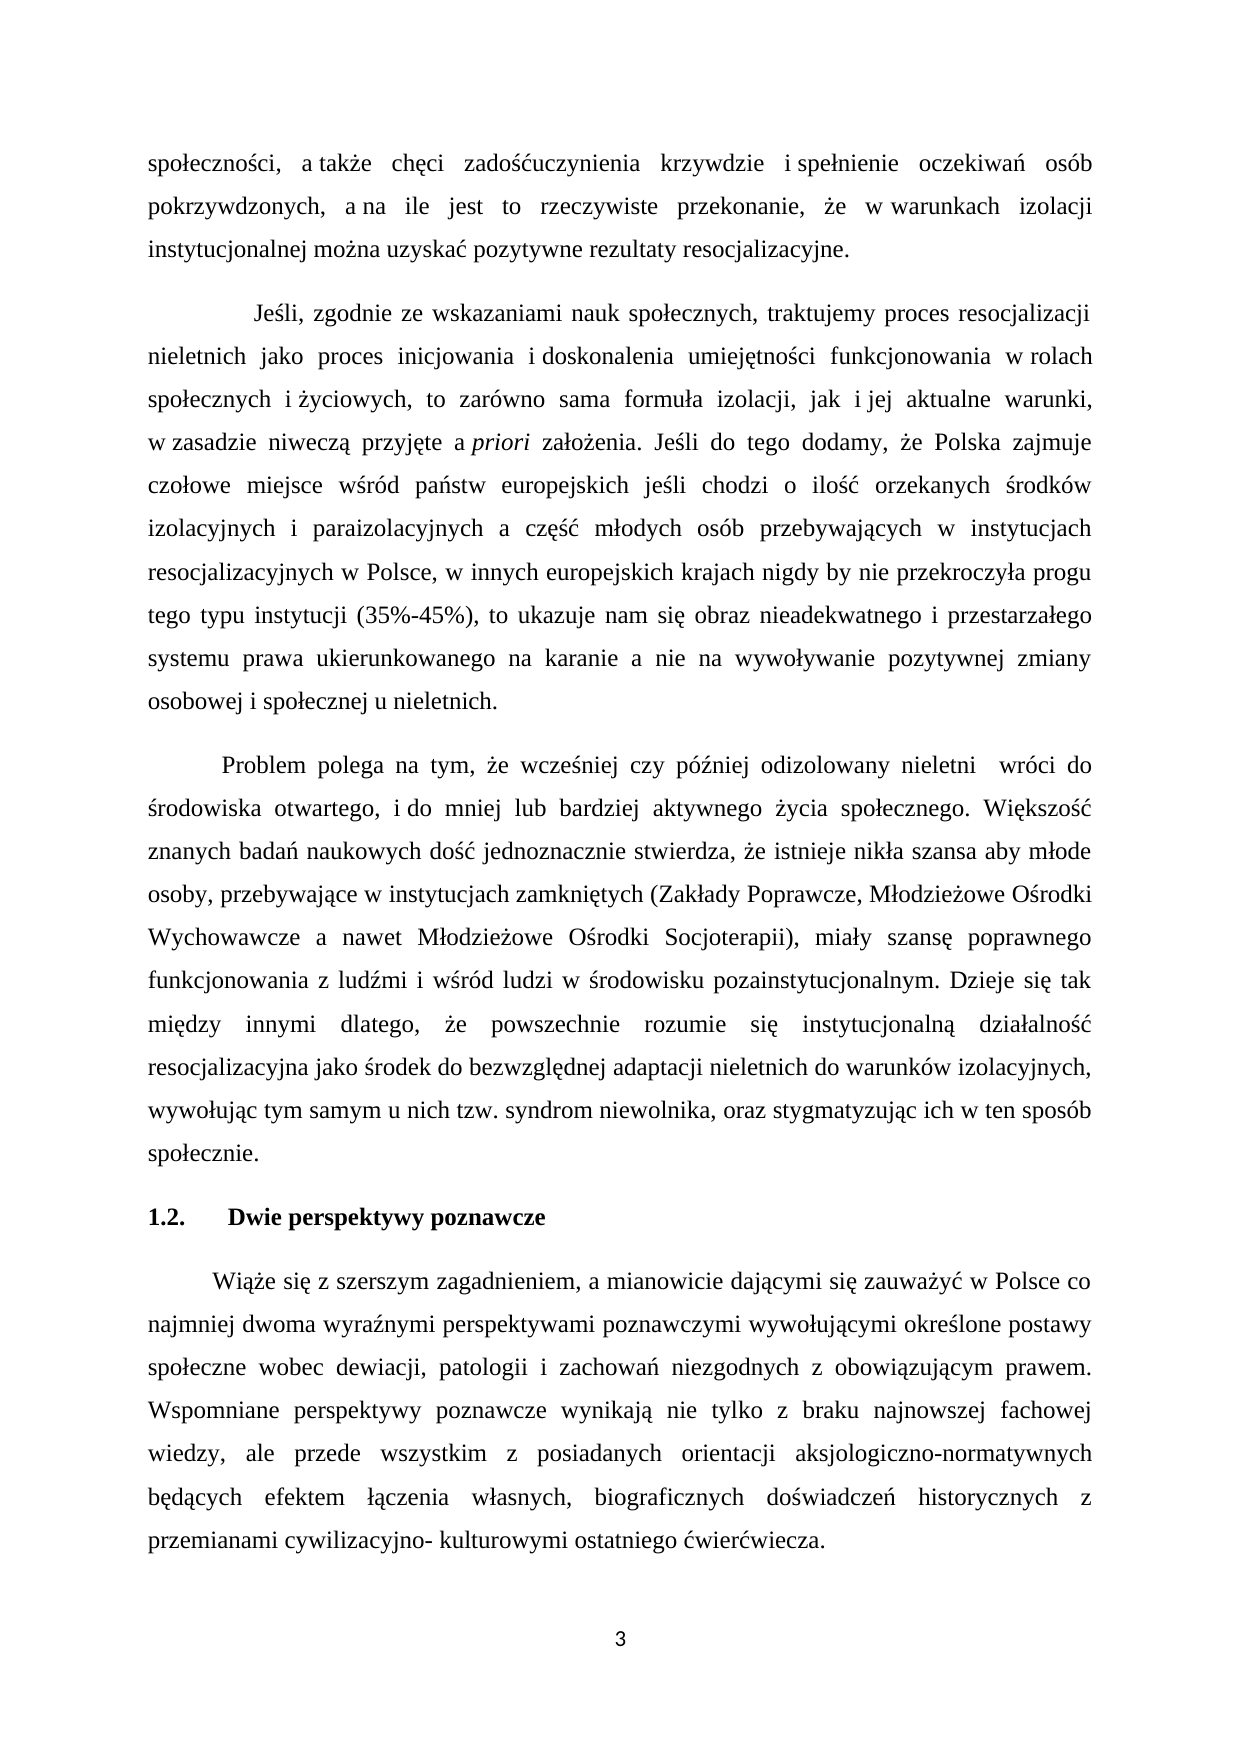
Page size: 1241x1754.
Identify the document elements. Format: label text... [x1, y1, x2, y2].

list Dwie perspektywy poznawcze [148, 1202, 1093, 1231]
text Problem polega na tym, że wcześniej czy później odizolowany nieletni wróci do środowiska otwartego, i do mniej lub bardziej aktywnego życia społecznego. Większość znanych badań naukowych dość jednoznacznie stwierdza, że istnieje nikła szansa aby młode osoby, przebywające w instytucjach zamkniętych (Zakłady Poprawcze, Młodzieżowe Ośrodki Wychowawcze a nawet Młodzieżowe Ośrodki Socjoterapii), miały szansę poprawnego funkcjonowania z ludźmi i wśród ludzi w środowisku pozainstytucjonalnym. Dzieje się tak między innymi dlatego, że powszechnie rozumie się instytucjonalną działalność resocjalizacyjna jako środek do bezwzględnej adaptacji nieletnich do warunków izolacyjnych, wywołując tym samym u nich tzw. syndrom niewolnika, oraz stygmatyzując ich w ten sposób społecznie. [148, 750, 1093, 1167]
text Wiąże się z szerszym zagadnieniem, a mianowicie dającymi się zauważyć w Polsce co najmniej dwoma wyraźnymi perspektywami poznawczymi wywołującymi określone postawy społeczne wobec dewiacji, patologii i zachowań niezgodnych z obowiązującym prawem. Wspomniane perspektywy poznawcze wynikają nie tylko z braku najnowszej fachowej wiedzy, ale przede wszystkim z posiadanych orientacji aksjologiczno-normatywnych będących efektem łączenia własnych, biograficznych doświadczeń historycznych z przemianami cywilizacyjno- kulturowymi ostatniego ćwierćwiecza. [148, 1266, 1093, 1553]
text Jeśli, zgodnie ze wskazaniami nauk społecznych, traktujemy proces resocjalizacji nieletnich jako proces inicjowania i doskonalenia umiejętności funkcjonowania w rolach społecznych i życiowych, to zarówno sama formuła izolacji, jak i jej aktualne warunki, w zasadzie niweczą przyjęte a priori założenia. Jeśli do tego dodamy, że Polska zajmuje czołowe miejsce wśród państw europejskich jeśli chodzi o ilość orzekanych środków izolacyjnych i paraizolacyjnych a część młodych osób przebywających w instytucjach resocjalizacyjnych w Polsce, w innych europejskich krajach nigdy by nie przekroczyła progu tego typu instytucji (35%-45%), to ukazuje nam się obraz nieadekwatnego i przestarzałego systemu prawa ukierunkowanego na karanie a nie na wywoływanie pozytywnej zmiany osobowej i społecznej u nieletnich. [148, 298, 1093, 715]
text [148, 148, 1093, 263]
